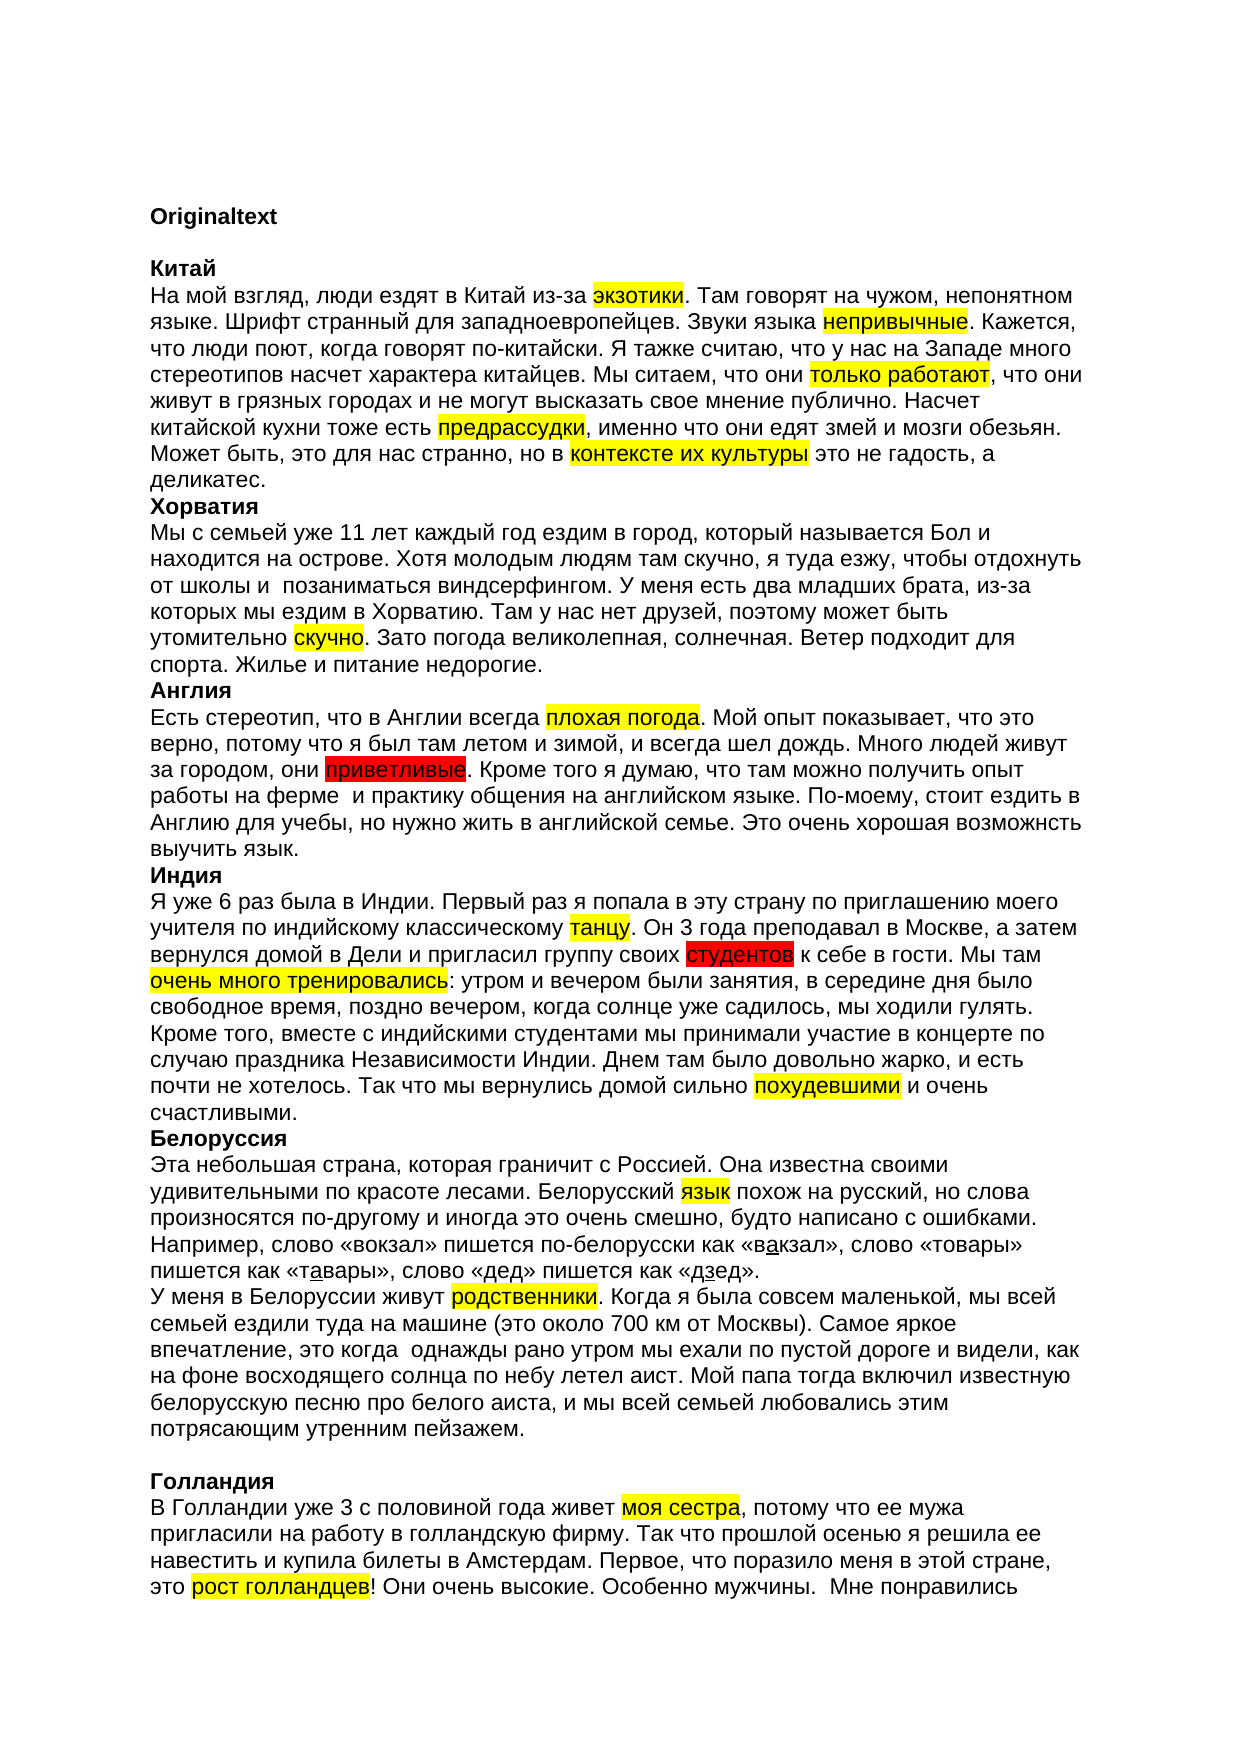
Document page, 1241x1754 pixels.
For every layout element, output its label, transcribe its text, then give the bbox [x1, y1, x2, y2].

text У меня в Белоруссии живут родственники. Когда я была совсем маленькой, мы всей семьей ездили туда на машине (это около 700 км от Москвы). Самое яркое впечатление, это когда однажды рано утром мы ехали по пустой дороге и видели, как на фоне восходящего солнца по небу летел аист. Мой папа тогда включил известную белорусскую песню про белого аиста, и мы всей семьей любовались этим потрясающим утренним пейзажем. [150, 1283, 1090, 1441]
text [150, 1494, 1090, 1599]
text Англия [150, 677, 1090, 703]
text Китай [150, 255, 1090, 282]
text Originaltext [150, 203, 1090, 229]
text На мой взгляд, люди ездят в Китай из-за экзотики. Там говорят на чужом, непонятном языке. Шрифт странный для западноевропейцев. Звуки языка непривычные. Кажется, что люди поют, когда говорят по-китайски. Я тажке считаю, что у нас на Западе много стереотипов насчет характера китайцев. Мы ситаем, что они только работают, что они живут в грязных городах и не могут высказать свое мнение публично. Насчет китайской кухни тоже есть предрассудки, именно что они едят змей и мозги обезьян. Может быть, это для нас странно, но в контексте их культуры это не гадость, а деликатес. [150, 282, 1090, 493]
text Хорватия [150, 493, 1090, 519]
text Белоруссия [150, 1125, 1090, 1151]
text Я уже 6 раз была в Индии. Первый раз я попала в эту страну по приглашению моего учителя по индийскому классическому танцу. Он 3 года преподавал в Москве, а затем вернулся домой в Дели и пригласил группу своих студентов к себе в гости. Мы там очень много тренировались: утром и вечером были занятия, в середине дня было свободное время, поздно вечером, когда солнце уже садилось, мы ходили гулять. Кроме того, вместе с индийскими студентами мы принимали участие в концерте по случаю праздника Независимости Индии. Днем там было довольно жарко, и есть почти не хотелось. Так что мы вернулись домой сильно похудевшими и очень счастливыми. [150, 888, 1090, 1125]
text Эта небольшая страна, которая граничит с Россией. Она известна своими удивительными по красоте лесами. Белорусский язык похож на русский, но слова произносятся по-другому и иногда это очень смешно, будто написано с ошибками. Например, слово «вокзал» пишется по-белорусски как «вакзал», слово «товары» пишется как «тавары», слово «дед» пишется как «дзед». [150, 1151, 1090, 1283]
text Есть стереотип, что в Англии всегда плохая погода. Мой опыт показывает, что это верно, потому что я был там летом и зимой, и всегда шел дождь. Много людей живут за городом, они приветливые. Кроме того я думаю, что там можно получить опыт работы на ферме и практику общения на английском языке. По-моему, стоит ездить в Англию для учебы, но нужно жить в английской семье. Это очень хорошая возможнсть выучить язык. [150, 703, 1090, 862]
text Индия [150, 862, 1090, 888]
text Голландия [150, 1468, 1090, 1494]
text Мы с семьей уже 11 лет каждый год ездим в город, который называется Бол и находится на острове. Хотя молодым людям там скучно, я туда езжу, чтобы отдохнуть от школы и позаниматься виндсерфингом. У меня есть два младших брата, из-за которых мы ездим в Хорватию. Там у нас нет друзей, поэтому может быть утомительно скучно. Зато погода великолепная, солнечная. Ветер подходит для спорта. Жилье и питание недорогие. [150, 519, 1090, 677]
